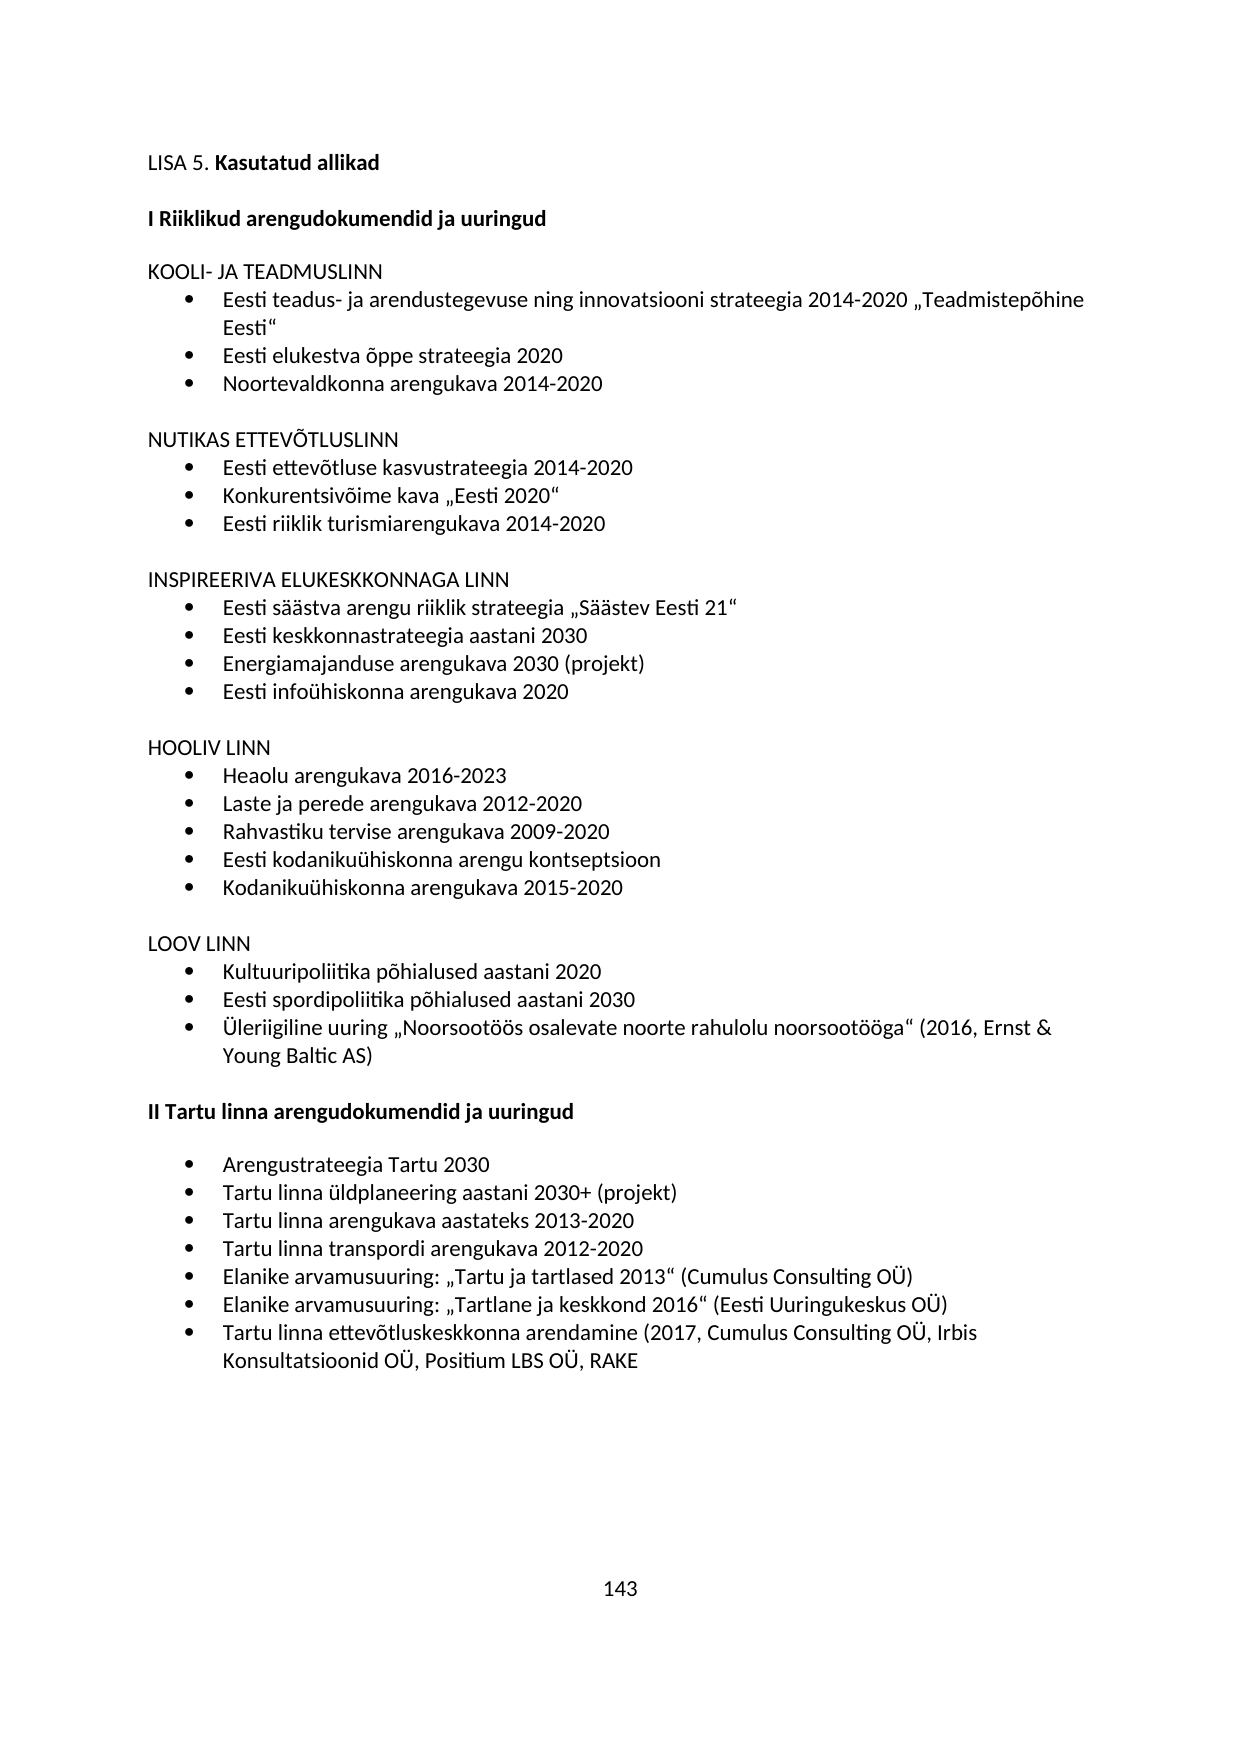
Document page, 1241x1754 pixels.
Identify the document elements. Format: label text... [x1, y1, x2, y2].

text LOOV LINN [148, 929, 1092, 957]
list Kultuuripoliitika põhialused aastani 2020 [185, 957, 1092, 985]
list Eesti riiklik turismiarengukava 2014-2020 [185, 509, 1092, 537]
list Noortevaldkonna arengukava 2014-2020 [185, 369, 1092, 397]
list Arengustrateegia Tartu 2030 [185, 1150, 1092, 1178]
list Konkurentsivõime kava „Eesti 2020“ [185, 481, 1092, 509]
list Laste ja perede arengukava 2012-2020 [185, 789, 1092, 817]
list Heaolu arengukava 2016-2023 [185, 761, 1092, 789]
list Eesti keskkonnastrateegia aastani 2030 [185, 621, 1092, 649]
list Eesti teadus- ja arendustegevuse ning innovatsiooni strateegia 2014-2020 „Teadmistepõhine Eesti“ [185, 285, 1092, 341]
list Tartu linna üldplaneering aastani 2030+ (projekt) [185, 1178, 1092, 1206]
list Kodanikuühiskonna arengukava 2015-2020 [185, 873, 1092, 901]
list Üleriigiline uuring „Noorsootöös osalevate noorte rahulolu noorsootööga“ (2016, Ernst & Young Baltic AS) [185, 1013, 1092, 1069]
list Eesti kodanikuühiskonna arengu kontseptsioon [185, 845, 1092, 873]
text LISA 5. Kasutatud allikad [148, 148, 1092, 176]
text NUTIKAS ETTEVÕTLUSLINN [148, 425, 1092, 453]
text INSPIREERIVA ELUKESKKONNAGA LINN [148, 565, 1092, 593]
list Elanike arvamusuuring: „Tartlane ja keskkond 2016“ (Eesti Uuringukeskus OÜ) [185, 1291, 1092, 1318]
text KOOLI- JA TEADMUSLINN [148, 257, 1092, 285]
list Tartu linna arengukava aastateks 2013-2020 [185, 1206, 1092, 1234]
list Tartu linna ettevõtluskeskkonna arendamine (2017, Cumulus Consulting OÜ, Irbis Konsultatsioonid OÜ, Positium LBS OÜ, RAKE [185, 1318, 1092, 1374]
list Eesti spordipoliitika põhialused aastani 2030 [185, 985, 1092, 1013]
list Eesti ettevõtluse kasvustrateegia 2014-2020 [185, 453, 1092, 481]
list Eesti infoühiskonna arengukava 2020 [185, 677, 1092, 705]
list Eesti säästva arengu riiklik strateegia „Säästev Eesti 21“ [185, 593, 1092, 621]
text HOOLIV LINN [148, 733, 1092, 761]
text II Tartu linna arengudokumendid ja uuringud [148, 1097, 1092, 1125]
text I Riiklikud arengudokumendid ja uuringud [148, 204, 1092, 232]
list Elanike arvamusuuring: „Tartu ja tartlased 2013“ (Cumulus Consulting OÜ) [185, 1262, 1092, 1291]
list Tartu linna transpordi arengukava 2012-2020 [185, 1234, 1092, 1262]
list Energiamajanduse arengukava 2030 (projekt) [185, 649, 1092, 677]
list Eesti elukestva õppe strateegia 2020 [185, 341, 1092, 369]
list Rahvastiku tervise arengukava 2009-2020 [185, 817, 1092, 845]
